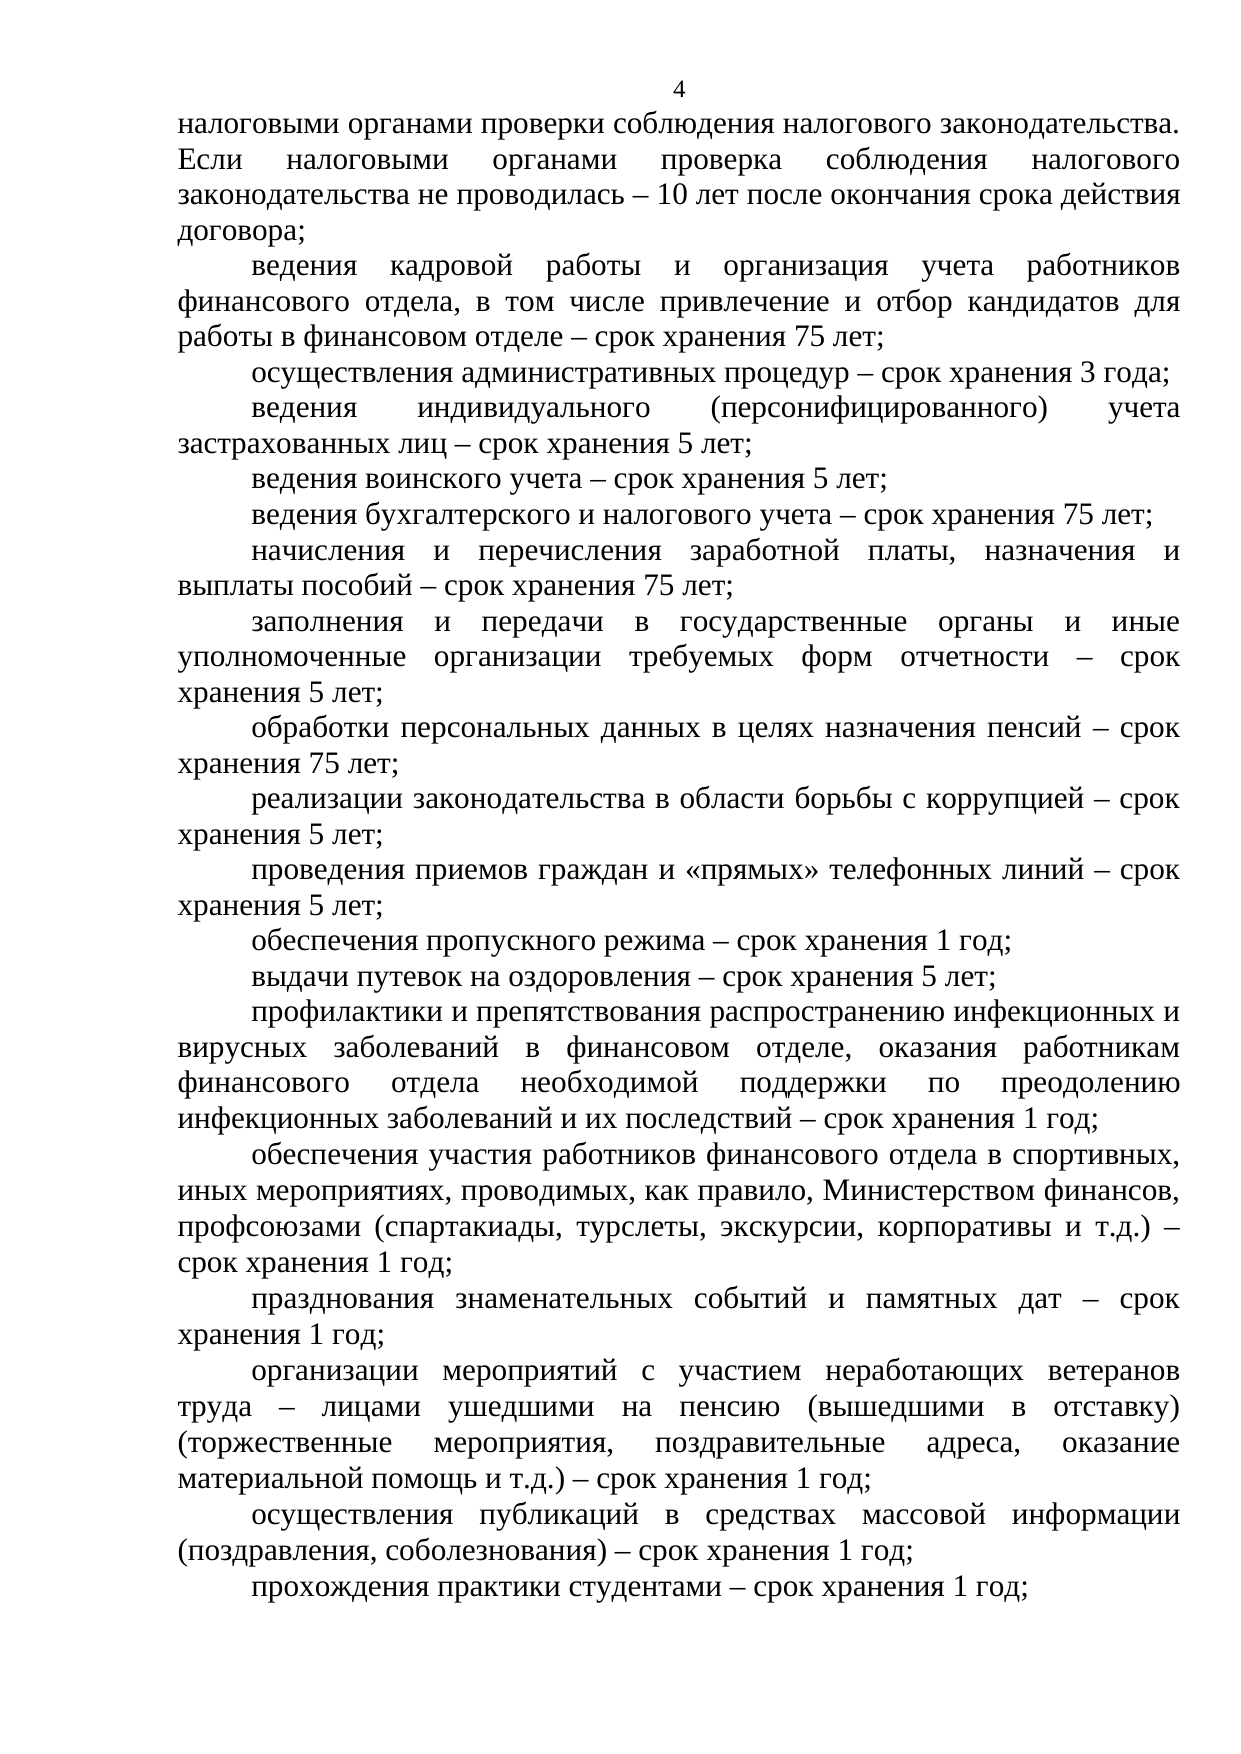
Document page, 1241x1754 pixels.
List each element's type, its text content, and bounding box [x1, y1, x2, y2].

text начисления и перечисления заработной платы, назначения и выплаты пособий – срок хранения 75 лет; [177, 532, 1181, 603]
text обеспечения участия работников финансового отдела в спортивных, иных мероприятиях, проводимых, как правило, Министерством финансов, профсоюзами (спартакиады, турслеты, экскурсии, корпоративы и т.д.) – срок хранения 1 год; [177, 1136, 1181, 1279]
text профилактики и препятствования распространению инфекционных и вирусных заболеваний в финансовом отделе, оказания работникам финансового отдела необходимой поддержки по преодолению инфекционных заболеваний и их последствий – срок хранения 1 год; [177, 993, 1181, 1136]
text обеспечения пропускного режима – срок хранения 1 год; [177, 922, 1181, 958]
text осуществления публикаций в средствах массовой информации (поздравления, соболезнования) – срок хранения 1 год; [177, 1495, 1181, 1567]
text выдачи путевок на оздоровления – срок хранения 5 лет; [177, 958, 1181, 993]
text ведения кадровой работы и организация учета работников финансового отдела, в том числе привлечение и отбор кандидатов для работы в финансовом отделе – срок хранения 75 лет; [177, 247, 1181, 354]
text ведения бухгалтерского и налогового учета – срок хранения 75 лет; [177, 496, 1181, 532]
text заполнения и передачи в государственные органы и иные уполномоченные организации требуемых форм отчетности – срок хранения 5 лет; [177, 603, 1181, 709]
text проведения приемов граждан и «прямых» телефонных линий – срок хранения 5 лет; [177, 851, 1181, 922]
text ведения индивидуального (персонифицированного) учета застрахованных лиц – срок хранения 5 лет; [177, 389, 1181, 461]
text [177, 105, 1181, 247]
text осуществления административных процедур – срок хранения 3 года; [177, 354, 1181, 389]
text празднования знаменательных событий и памятных дат – срок хранения 1 год; [177, 1279, 1181, 1351]
text прохождения практики студентами – срок хранения 1 год; [177, 1567, 1181, 1603]
text ведения воинского учета – срок хранения 5 лет; [177, 461, 1181, 496]
text обработки персональных данных в целях назначения пенсий – срок хранения 75 лет; [177, 709, 1181, 780]
text реализации законодательства в области борьбы с коррупцией – срок хранения 5 лет; [177, 780, 1181, 851]
text организации мероприятий с участием неработающих ветеранов труда – лицами ушедшими на пенсию (вышедшими в отставку) (торжественные мероприятия, поздравительные адреса, оказание материальной помощь и т.д.) – срок хранения 1 год; [177, 1351, 1181, 1495]
